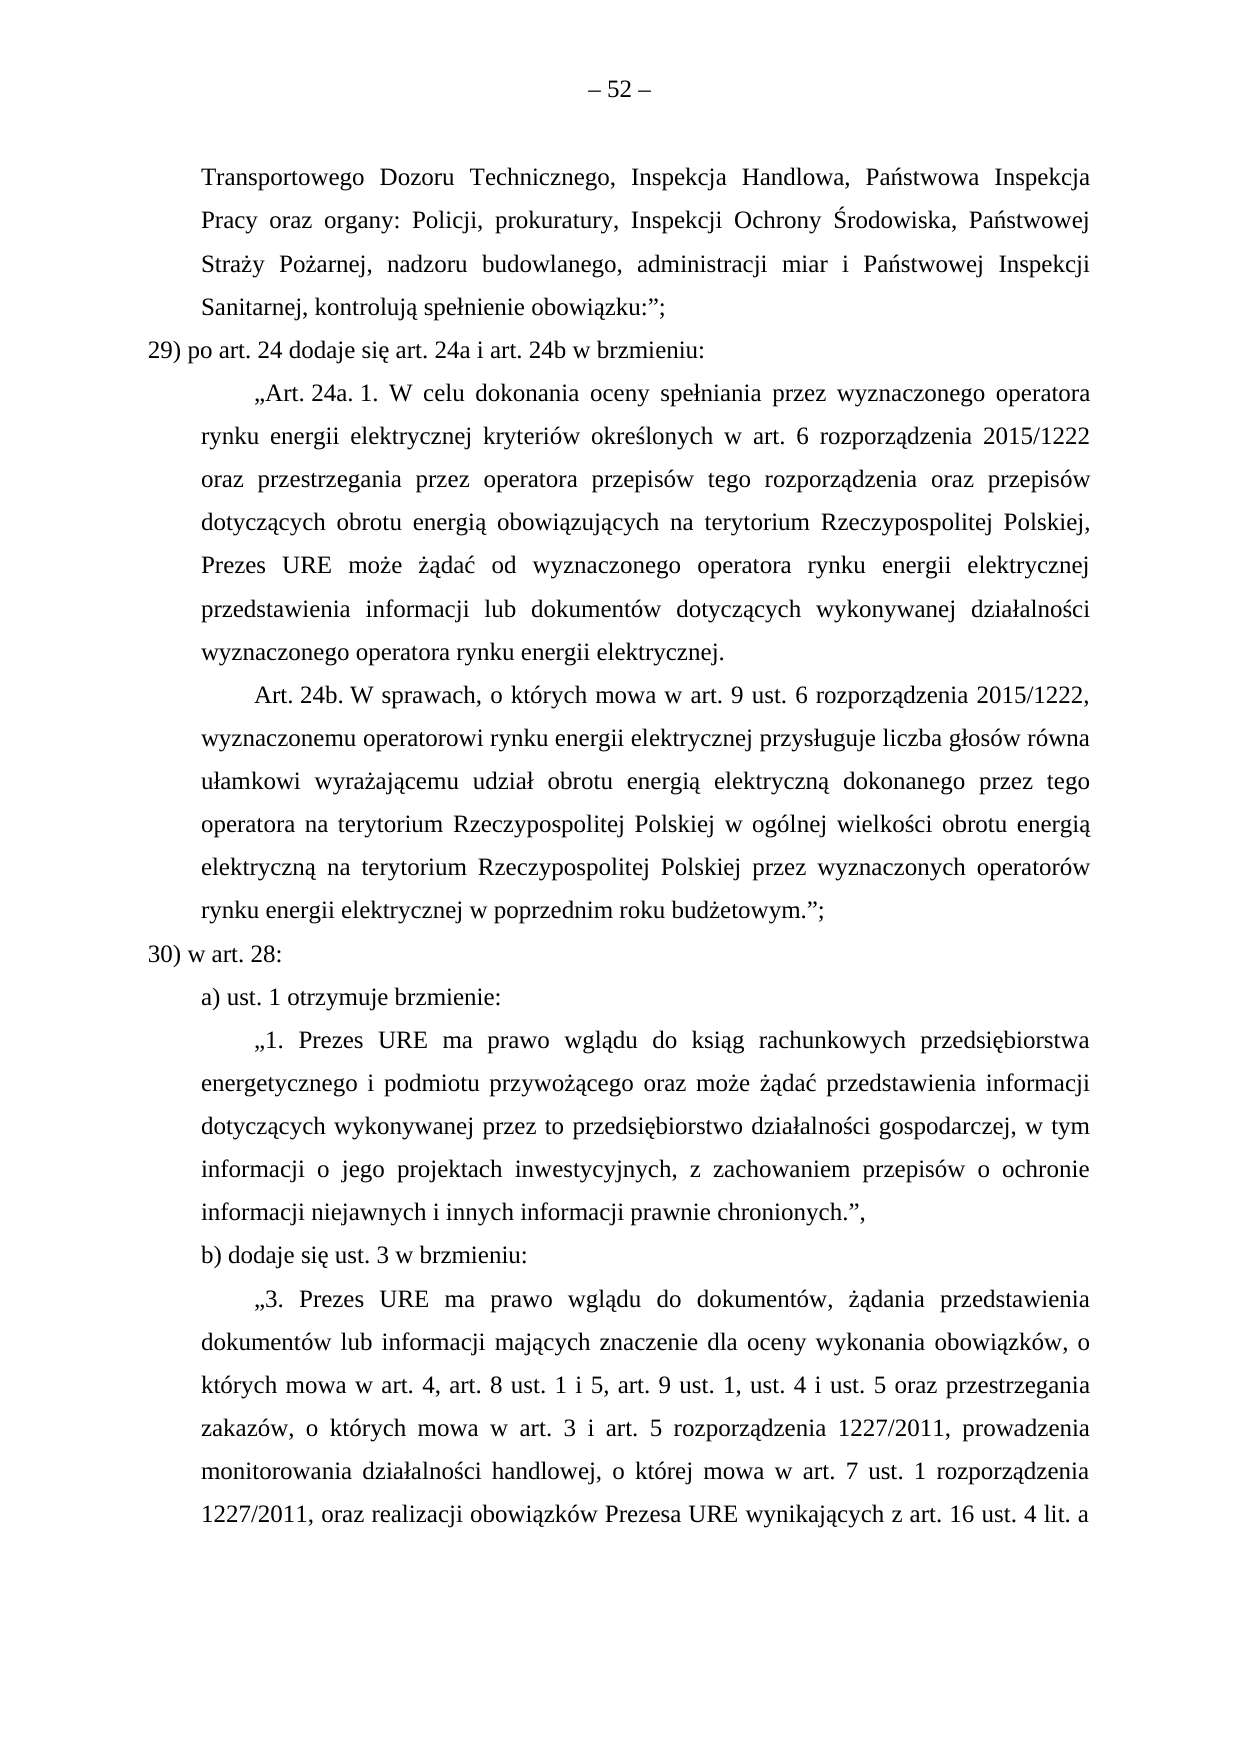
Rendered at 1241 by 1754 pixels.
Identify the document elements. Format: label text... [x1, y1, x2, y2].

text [201, 162, 1091, 321]
text 29) po art. 24 dodaje się art. 24a i art. 24b w brzmieniu: [148, 335, 1091, 364]
text 30) w art. 28: [148, 939, 1091, 967]
text Art. 24b. W sprawach, o których mowa w art. 9 ust. 6 rozporządzenia 2015/1222, wyznaczonemu operatorowi rynku energii elektrycznej przysługuje liczba głosów równa ułamkowi wyrażającemu udział obrotu energią elektryczną dokonanego przez tego operatora na terytorium Rzeczypospolitej Polskiej w ogólnej wielkości obrotu energią elektryczną na terytorium Rzeczypospolitej Polskiej przez wyznaczonych operatorów rynku energii elektrycznej w poprzednim roku budżetowym.”; [201, 680, 1091, 924]
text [201, 1284, 1091, 1528]
text „Art. 24a. 1. W celu dokonania oceny spełniania przez wyznaczonego operatora rynku energii elektrycznej kryteriów określonych w art. 6 rozporządzenia 2015/1222 oraz przestrzegania przez operatora przepisów tego rozporządzenia oraz przepisów dotyczących obrotu energią obowiązujących na terytorium Rzeczypospolitej Polskiej, Prezes URE może żądać od wyznaczonego operatora rynku energii elektrycznej przedstawienia informacji lub dokumentów dotyczących wykonywanej działalności wyznaczonego operatora rynku energii elektrycznej. [201, 378, 1091, 666]
text „1. Prezes URE ma prawo wglądu do ksiąg rachunkowych przedsiębiorstwa energetycznego i podmiotu przywożącego oraz może żądać przedstawienia informacji dotyczących wykonywanej przez to przedsiębiorstwo działalności gospodarczej, w tym informacji o jego projektach inwestycyjnych, z zachowaniem przepisów o ochronie informacji niejawnych i innych informacji prawnie chronionych.”, [201, 1025, 1091, 1226]
text b) dodaje się ust. 3 w brzmieniu: [201, 1241, 1091, 1269]
text a) ust. 1 otrzymuje brzmienie: [201, 982, 1091, 1011]
